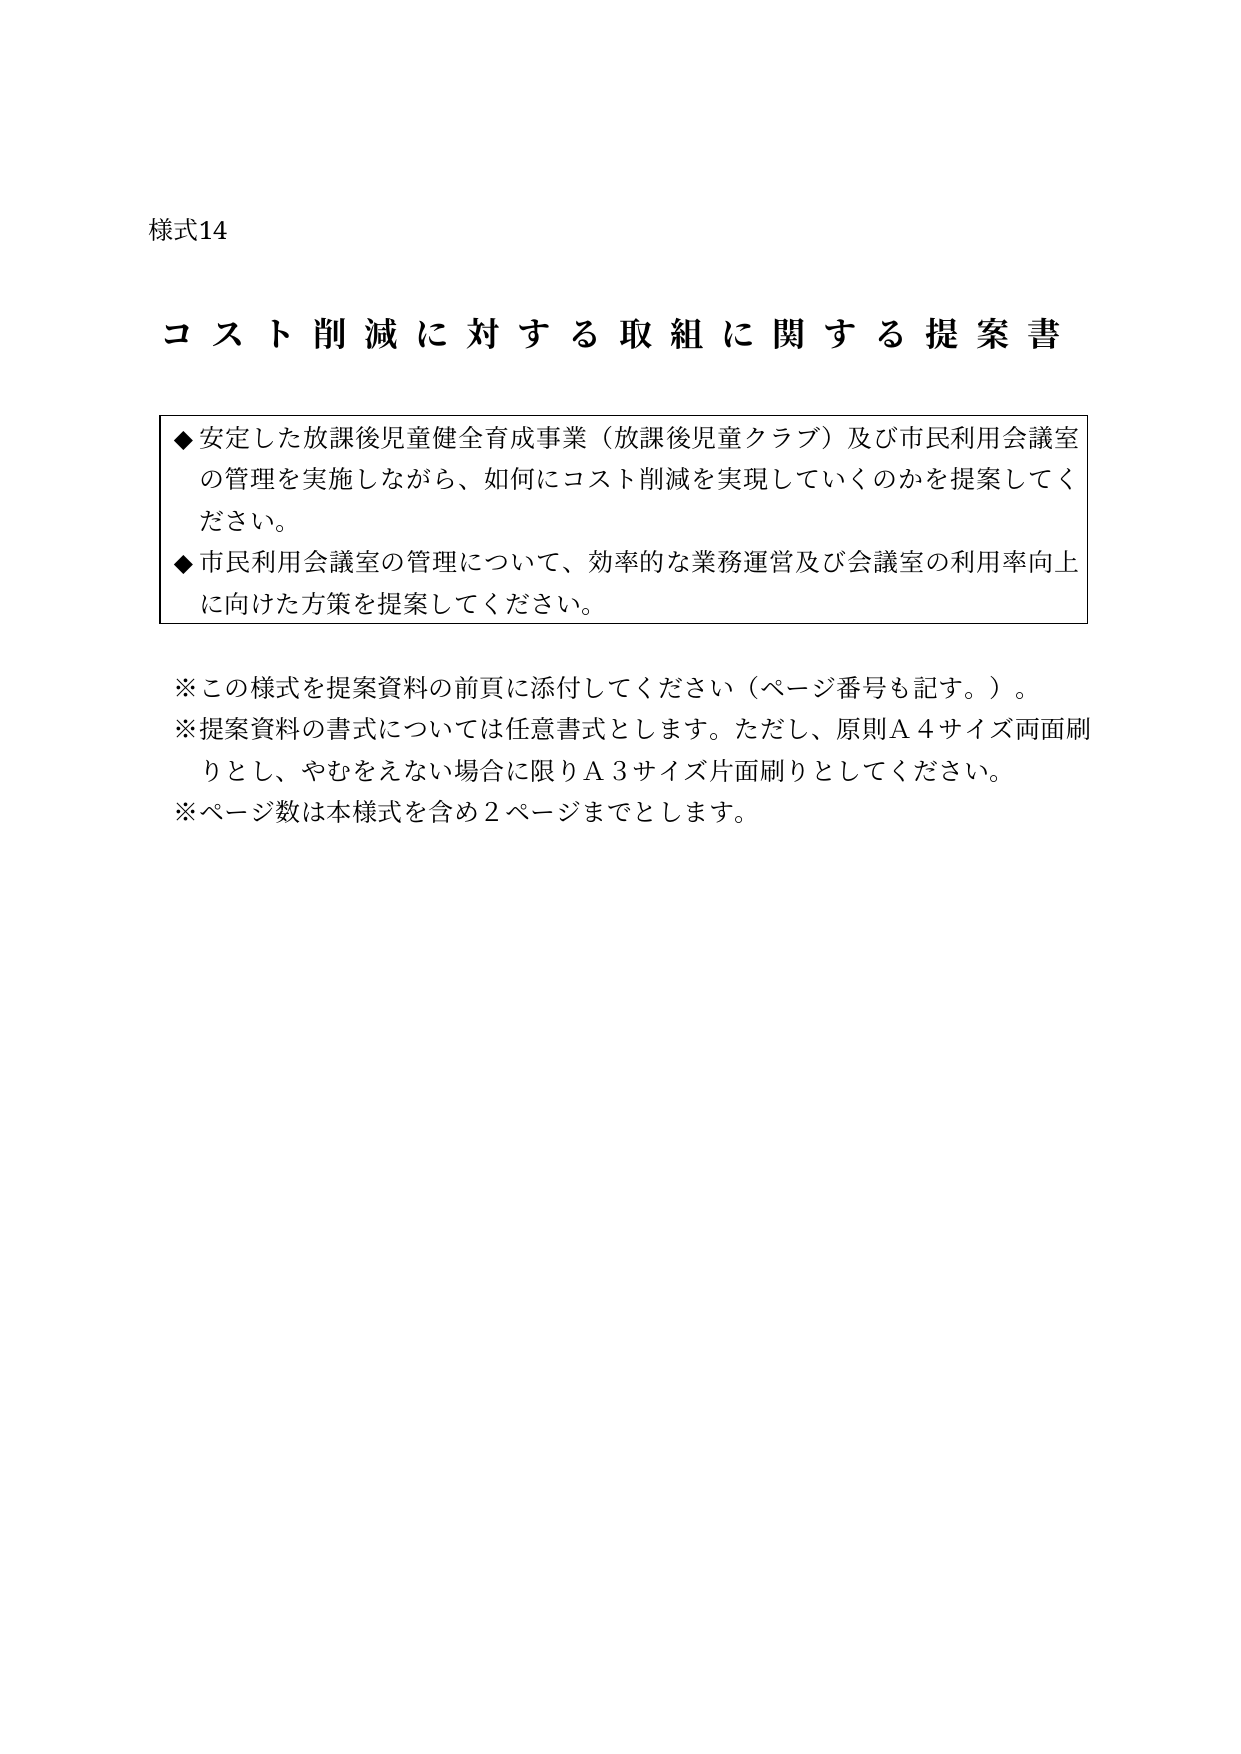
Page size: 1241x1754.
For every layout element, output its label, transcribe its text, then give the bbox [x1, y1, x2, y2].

text ※ページ数は本様式を含め２ページまでとします。 [148, 790, 1092, 832]
text 様式14 [148, 208, 1092, 249]
table_header ◆安定した放課後児童健全育成事業（放課後児童クラブ）及び市民利用会議室の管理を実施しながら、如何にコスト削減を実現していくのかを提案してください。 ◆市民利用会議室の管理について、効率的な業務運営及び会議室の利用率向上に向けた方策を提案してください。 [161, 416, 1087, 623]
text コスト削減に対する取組に関する提案書 [148, 291, 1092, 373]
text ※この様式を提案資料の前頁に添付してください（ページ番号も記す。）。 [148, 666, 1092, 707]
text ※提案資料の書式については任意書式とします。ただし、原則Ａ４サイズ両面刷りとし、やむをえない場合に限りＡ３サイズ片面刷りとしてください。 [148, 707, 1092, 790]
